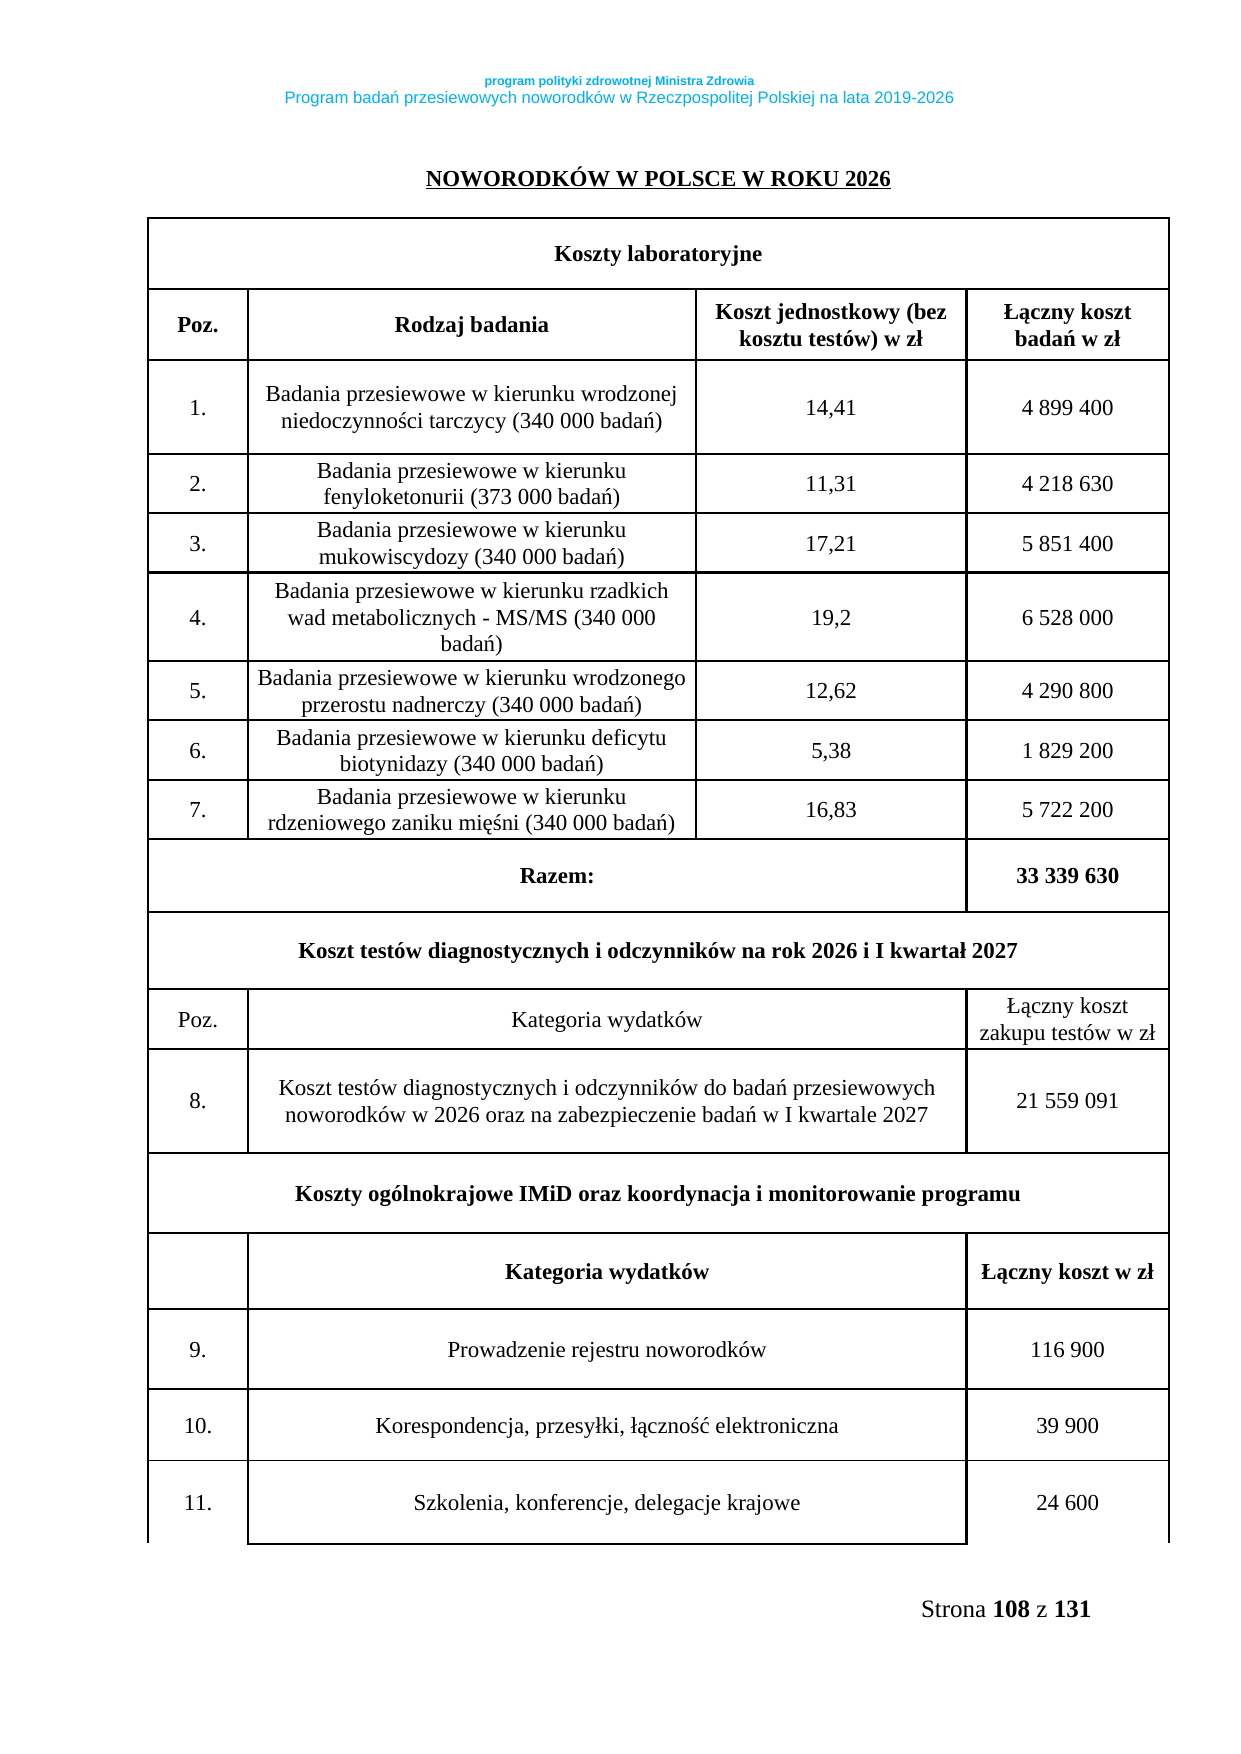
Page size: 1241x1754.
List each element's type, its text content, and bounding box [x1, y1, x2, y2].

table_cell 3. [149, 514, 247, 571]
table_cell 4 218 630 [968, 455, 1168, 512]
table_cell 4 290 800 [968, 662, 1168, 719]
table_cell 33 339 630 [968, 840, 1168, 911]
table_cell 14,41 [697, 361, 965, 453]
table_cell Badania przesiewowe w kierunku rdzeniowego zaniku mięśni (340 000 badań) [249, 781, 695, 838]
table_cell 6. [149, 721, 247, 779]
table_cell [149, 1234, 247, 1308]
table_cell Koszty ogólnokrajowe IMiD oraz koordynacja i monitorowanie programu [149, 1154, 1168, 1232]
table_cell 7. [149, 781, 247, 838]
table_cell 10. [149, 1390, 247, 1460]
table_cell 12,62 [697, 662, 965, 719]
table_cell Badania przesiewowe w kierunku deficytu biotynidazy (340 000 badań) [249, 721, 695, 779]
table_cell Koszty laboratoryjne [149, 219, 1168, 288]
table_cell 11. [149, 1461, 247, 1543]
table_cell Kategoria wydatków [249, 990, 965, 1047]
table_cell 17,21 [697, 514, 965, 571]
table_cell 5. [149, 662, 247, 719]
table_cell 5 851 400 [968, 514, 1168, 571]
table_cell Rodzaj badania [249, 290, 695, 359]
table_cell Badania przesiewowe w kierunku wrodzonej niedoczynności tarczycy (340 000 badań) [249, 361, 695, 453]
table_cell Kategoria wydatków [249, 1234, 965, 1308]
table_cell 1. [149, 361, 247, 453]
table_cell 5,38 [697, 721, 965, 779]
table_cell Koszt testów diagnostycznych i odczynników na rok 2026 i I kwartał 2027 [149, 913, 1168, 988]
table_cell 9. [149, 1310, 247, 1388]
table_cell Koszt testów diagnostycznych i odczynników do badań przesiewowych noworodków w 2026 oraz na zabezpieczenie badań w I kwartale 2027 [249, 1050, 965, 1152]
table_cell Koszt jednostkowy (bez kosztu testów) w zł [697, 290, 965, 359]
table_cell 2. [149, 455, 247, 512]
table_cell Łączny koszt badań w zł [968, 290, 1168, 359]
table_cell 6 528 000 [968, 574, 1168, 660]
table_cell Razem: [149, 840, 965, 911]
table_cell 4 899 400 [968, 361, 1168, 453]
table_cell Poz. [149, 990, 247, 1047]
table_cell 24 600 [968, 1461, 1168, 1543]
table_cell Poz. [149, 290, 247, 359]
table_cell Badania przesiewowe w kierunku rzadkich wad metabolicznych - MS/MS (340 000 badań) [249, 574, 695, 660]
table_cell Szkolenia, konferencje, delegacje krajowe [249, 1461, 965, 1543]
table_cell 19,2 [697, 574, 965, 660]
table_cell Łączny koszt zakupu testów w zł [968, 990, 1168, 1047]
table_cell 39 900 [968, 1390, 1168, 1460]
table_cell Badania przesiewowe w kierunku fenyloketonurii (373 000 badań) [249, 455, 695, 512]
table_cell 4. [149, 574, 247, 660]
table_cell 8. [149, 1050, 247, 1152]
table_cell Prowadzenie rejestru noworodków [249, 1310, 965, 1388]
table_cell 5 722 200 [968, 781, 1168, 838]
table_cell Badania przesiewowe w kierunku mukowiscydozy (340 000 badań) [249, 514, 695, 571]
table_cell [148, 163, 1168, 217]
table_cell 21 559 091 [968, 1050, 1168, 1152]
table_cell Korespondencja, przesyłki, łączność elektroniczna [249, 1390, 965, 1460]
table_cell 1 829 200 [968, 721, 1168, 779]
table_cell Badania przesiewowe w kierunku wrodzonego przerostu nadnerczy (340 000 badań) [249, 662, 695, 719]
table_cell Łączny koszt w zł [968, 1234, 1168, 1308]
table_cell 11,31 [697, 455, 965, 512]
table_cell 16,83 [697, 781, 965, 838]
table_cell 116 900 [968, 1310, 1168, 1388]
